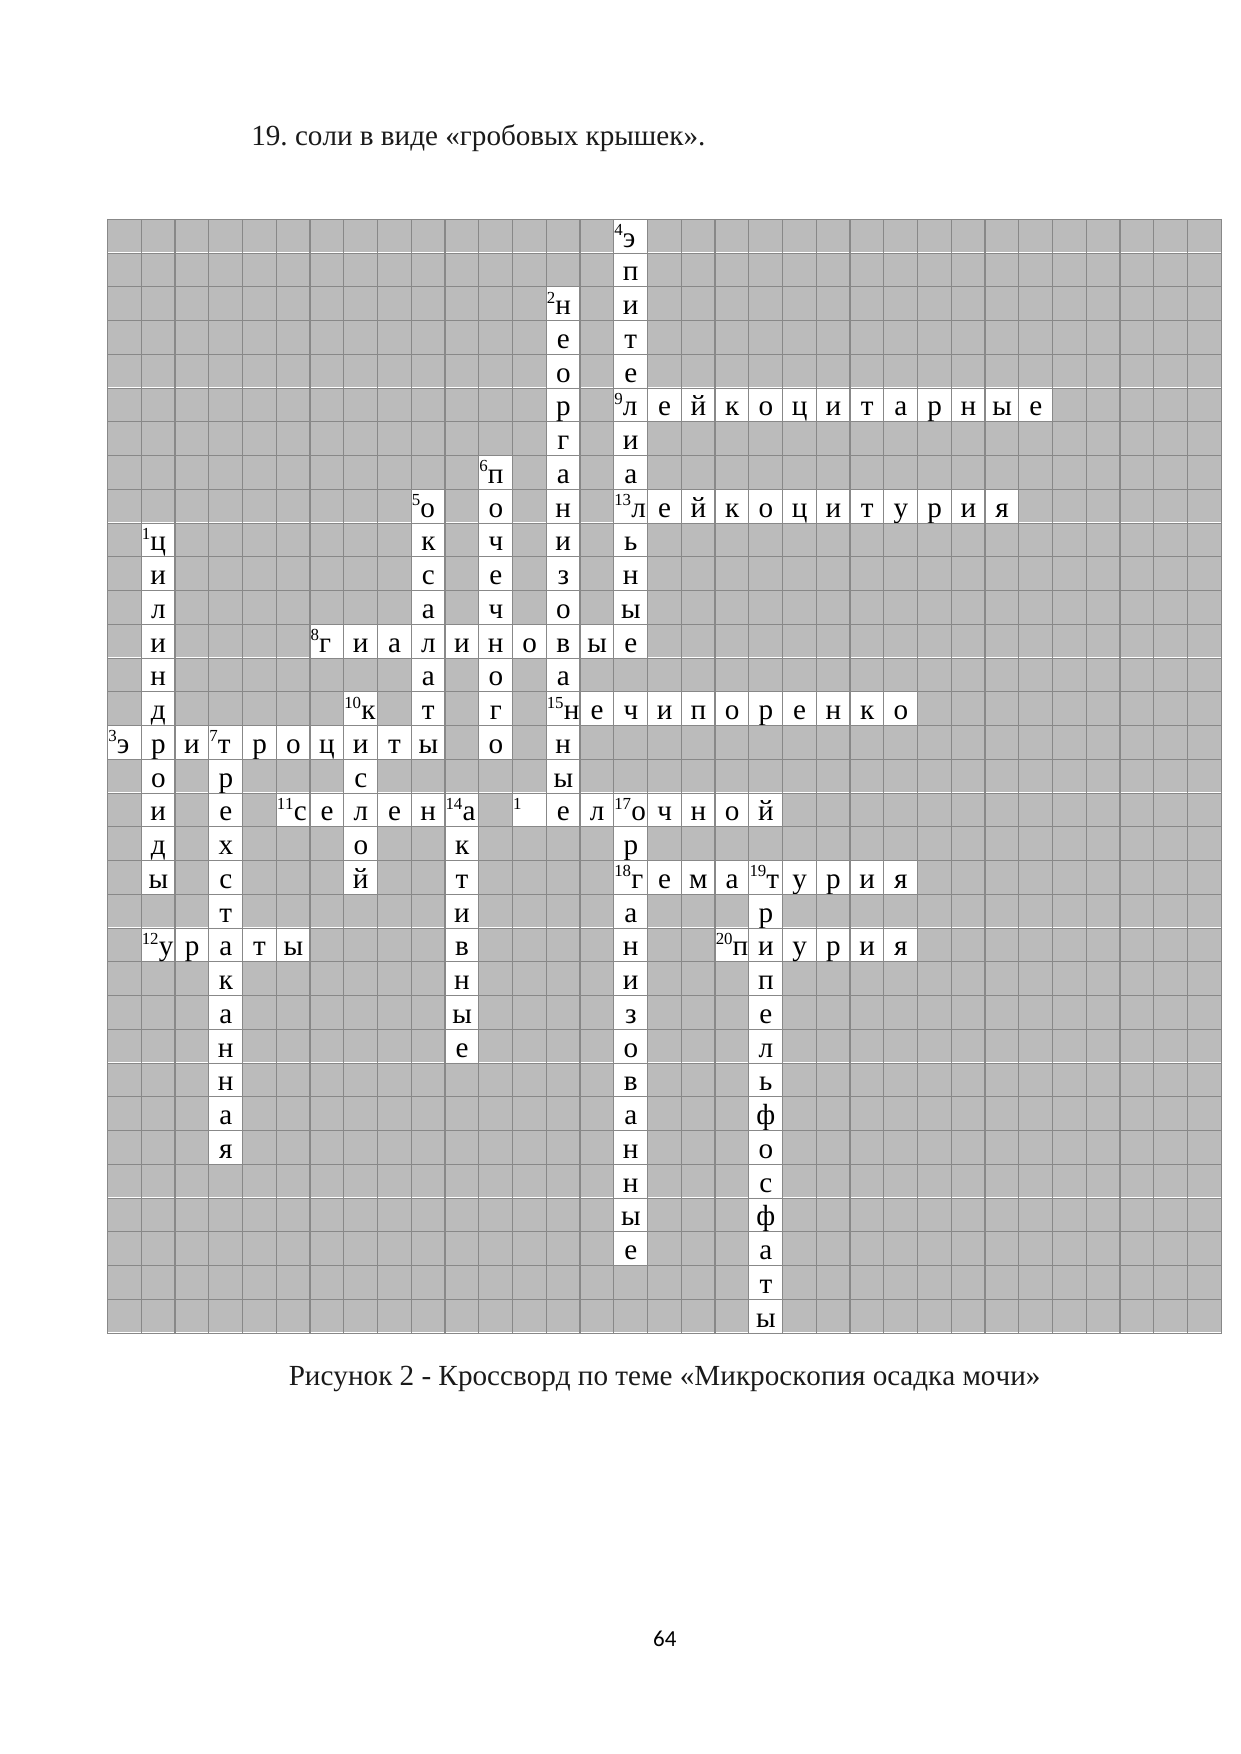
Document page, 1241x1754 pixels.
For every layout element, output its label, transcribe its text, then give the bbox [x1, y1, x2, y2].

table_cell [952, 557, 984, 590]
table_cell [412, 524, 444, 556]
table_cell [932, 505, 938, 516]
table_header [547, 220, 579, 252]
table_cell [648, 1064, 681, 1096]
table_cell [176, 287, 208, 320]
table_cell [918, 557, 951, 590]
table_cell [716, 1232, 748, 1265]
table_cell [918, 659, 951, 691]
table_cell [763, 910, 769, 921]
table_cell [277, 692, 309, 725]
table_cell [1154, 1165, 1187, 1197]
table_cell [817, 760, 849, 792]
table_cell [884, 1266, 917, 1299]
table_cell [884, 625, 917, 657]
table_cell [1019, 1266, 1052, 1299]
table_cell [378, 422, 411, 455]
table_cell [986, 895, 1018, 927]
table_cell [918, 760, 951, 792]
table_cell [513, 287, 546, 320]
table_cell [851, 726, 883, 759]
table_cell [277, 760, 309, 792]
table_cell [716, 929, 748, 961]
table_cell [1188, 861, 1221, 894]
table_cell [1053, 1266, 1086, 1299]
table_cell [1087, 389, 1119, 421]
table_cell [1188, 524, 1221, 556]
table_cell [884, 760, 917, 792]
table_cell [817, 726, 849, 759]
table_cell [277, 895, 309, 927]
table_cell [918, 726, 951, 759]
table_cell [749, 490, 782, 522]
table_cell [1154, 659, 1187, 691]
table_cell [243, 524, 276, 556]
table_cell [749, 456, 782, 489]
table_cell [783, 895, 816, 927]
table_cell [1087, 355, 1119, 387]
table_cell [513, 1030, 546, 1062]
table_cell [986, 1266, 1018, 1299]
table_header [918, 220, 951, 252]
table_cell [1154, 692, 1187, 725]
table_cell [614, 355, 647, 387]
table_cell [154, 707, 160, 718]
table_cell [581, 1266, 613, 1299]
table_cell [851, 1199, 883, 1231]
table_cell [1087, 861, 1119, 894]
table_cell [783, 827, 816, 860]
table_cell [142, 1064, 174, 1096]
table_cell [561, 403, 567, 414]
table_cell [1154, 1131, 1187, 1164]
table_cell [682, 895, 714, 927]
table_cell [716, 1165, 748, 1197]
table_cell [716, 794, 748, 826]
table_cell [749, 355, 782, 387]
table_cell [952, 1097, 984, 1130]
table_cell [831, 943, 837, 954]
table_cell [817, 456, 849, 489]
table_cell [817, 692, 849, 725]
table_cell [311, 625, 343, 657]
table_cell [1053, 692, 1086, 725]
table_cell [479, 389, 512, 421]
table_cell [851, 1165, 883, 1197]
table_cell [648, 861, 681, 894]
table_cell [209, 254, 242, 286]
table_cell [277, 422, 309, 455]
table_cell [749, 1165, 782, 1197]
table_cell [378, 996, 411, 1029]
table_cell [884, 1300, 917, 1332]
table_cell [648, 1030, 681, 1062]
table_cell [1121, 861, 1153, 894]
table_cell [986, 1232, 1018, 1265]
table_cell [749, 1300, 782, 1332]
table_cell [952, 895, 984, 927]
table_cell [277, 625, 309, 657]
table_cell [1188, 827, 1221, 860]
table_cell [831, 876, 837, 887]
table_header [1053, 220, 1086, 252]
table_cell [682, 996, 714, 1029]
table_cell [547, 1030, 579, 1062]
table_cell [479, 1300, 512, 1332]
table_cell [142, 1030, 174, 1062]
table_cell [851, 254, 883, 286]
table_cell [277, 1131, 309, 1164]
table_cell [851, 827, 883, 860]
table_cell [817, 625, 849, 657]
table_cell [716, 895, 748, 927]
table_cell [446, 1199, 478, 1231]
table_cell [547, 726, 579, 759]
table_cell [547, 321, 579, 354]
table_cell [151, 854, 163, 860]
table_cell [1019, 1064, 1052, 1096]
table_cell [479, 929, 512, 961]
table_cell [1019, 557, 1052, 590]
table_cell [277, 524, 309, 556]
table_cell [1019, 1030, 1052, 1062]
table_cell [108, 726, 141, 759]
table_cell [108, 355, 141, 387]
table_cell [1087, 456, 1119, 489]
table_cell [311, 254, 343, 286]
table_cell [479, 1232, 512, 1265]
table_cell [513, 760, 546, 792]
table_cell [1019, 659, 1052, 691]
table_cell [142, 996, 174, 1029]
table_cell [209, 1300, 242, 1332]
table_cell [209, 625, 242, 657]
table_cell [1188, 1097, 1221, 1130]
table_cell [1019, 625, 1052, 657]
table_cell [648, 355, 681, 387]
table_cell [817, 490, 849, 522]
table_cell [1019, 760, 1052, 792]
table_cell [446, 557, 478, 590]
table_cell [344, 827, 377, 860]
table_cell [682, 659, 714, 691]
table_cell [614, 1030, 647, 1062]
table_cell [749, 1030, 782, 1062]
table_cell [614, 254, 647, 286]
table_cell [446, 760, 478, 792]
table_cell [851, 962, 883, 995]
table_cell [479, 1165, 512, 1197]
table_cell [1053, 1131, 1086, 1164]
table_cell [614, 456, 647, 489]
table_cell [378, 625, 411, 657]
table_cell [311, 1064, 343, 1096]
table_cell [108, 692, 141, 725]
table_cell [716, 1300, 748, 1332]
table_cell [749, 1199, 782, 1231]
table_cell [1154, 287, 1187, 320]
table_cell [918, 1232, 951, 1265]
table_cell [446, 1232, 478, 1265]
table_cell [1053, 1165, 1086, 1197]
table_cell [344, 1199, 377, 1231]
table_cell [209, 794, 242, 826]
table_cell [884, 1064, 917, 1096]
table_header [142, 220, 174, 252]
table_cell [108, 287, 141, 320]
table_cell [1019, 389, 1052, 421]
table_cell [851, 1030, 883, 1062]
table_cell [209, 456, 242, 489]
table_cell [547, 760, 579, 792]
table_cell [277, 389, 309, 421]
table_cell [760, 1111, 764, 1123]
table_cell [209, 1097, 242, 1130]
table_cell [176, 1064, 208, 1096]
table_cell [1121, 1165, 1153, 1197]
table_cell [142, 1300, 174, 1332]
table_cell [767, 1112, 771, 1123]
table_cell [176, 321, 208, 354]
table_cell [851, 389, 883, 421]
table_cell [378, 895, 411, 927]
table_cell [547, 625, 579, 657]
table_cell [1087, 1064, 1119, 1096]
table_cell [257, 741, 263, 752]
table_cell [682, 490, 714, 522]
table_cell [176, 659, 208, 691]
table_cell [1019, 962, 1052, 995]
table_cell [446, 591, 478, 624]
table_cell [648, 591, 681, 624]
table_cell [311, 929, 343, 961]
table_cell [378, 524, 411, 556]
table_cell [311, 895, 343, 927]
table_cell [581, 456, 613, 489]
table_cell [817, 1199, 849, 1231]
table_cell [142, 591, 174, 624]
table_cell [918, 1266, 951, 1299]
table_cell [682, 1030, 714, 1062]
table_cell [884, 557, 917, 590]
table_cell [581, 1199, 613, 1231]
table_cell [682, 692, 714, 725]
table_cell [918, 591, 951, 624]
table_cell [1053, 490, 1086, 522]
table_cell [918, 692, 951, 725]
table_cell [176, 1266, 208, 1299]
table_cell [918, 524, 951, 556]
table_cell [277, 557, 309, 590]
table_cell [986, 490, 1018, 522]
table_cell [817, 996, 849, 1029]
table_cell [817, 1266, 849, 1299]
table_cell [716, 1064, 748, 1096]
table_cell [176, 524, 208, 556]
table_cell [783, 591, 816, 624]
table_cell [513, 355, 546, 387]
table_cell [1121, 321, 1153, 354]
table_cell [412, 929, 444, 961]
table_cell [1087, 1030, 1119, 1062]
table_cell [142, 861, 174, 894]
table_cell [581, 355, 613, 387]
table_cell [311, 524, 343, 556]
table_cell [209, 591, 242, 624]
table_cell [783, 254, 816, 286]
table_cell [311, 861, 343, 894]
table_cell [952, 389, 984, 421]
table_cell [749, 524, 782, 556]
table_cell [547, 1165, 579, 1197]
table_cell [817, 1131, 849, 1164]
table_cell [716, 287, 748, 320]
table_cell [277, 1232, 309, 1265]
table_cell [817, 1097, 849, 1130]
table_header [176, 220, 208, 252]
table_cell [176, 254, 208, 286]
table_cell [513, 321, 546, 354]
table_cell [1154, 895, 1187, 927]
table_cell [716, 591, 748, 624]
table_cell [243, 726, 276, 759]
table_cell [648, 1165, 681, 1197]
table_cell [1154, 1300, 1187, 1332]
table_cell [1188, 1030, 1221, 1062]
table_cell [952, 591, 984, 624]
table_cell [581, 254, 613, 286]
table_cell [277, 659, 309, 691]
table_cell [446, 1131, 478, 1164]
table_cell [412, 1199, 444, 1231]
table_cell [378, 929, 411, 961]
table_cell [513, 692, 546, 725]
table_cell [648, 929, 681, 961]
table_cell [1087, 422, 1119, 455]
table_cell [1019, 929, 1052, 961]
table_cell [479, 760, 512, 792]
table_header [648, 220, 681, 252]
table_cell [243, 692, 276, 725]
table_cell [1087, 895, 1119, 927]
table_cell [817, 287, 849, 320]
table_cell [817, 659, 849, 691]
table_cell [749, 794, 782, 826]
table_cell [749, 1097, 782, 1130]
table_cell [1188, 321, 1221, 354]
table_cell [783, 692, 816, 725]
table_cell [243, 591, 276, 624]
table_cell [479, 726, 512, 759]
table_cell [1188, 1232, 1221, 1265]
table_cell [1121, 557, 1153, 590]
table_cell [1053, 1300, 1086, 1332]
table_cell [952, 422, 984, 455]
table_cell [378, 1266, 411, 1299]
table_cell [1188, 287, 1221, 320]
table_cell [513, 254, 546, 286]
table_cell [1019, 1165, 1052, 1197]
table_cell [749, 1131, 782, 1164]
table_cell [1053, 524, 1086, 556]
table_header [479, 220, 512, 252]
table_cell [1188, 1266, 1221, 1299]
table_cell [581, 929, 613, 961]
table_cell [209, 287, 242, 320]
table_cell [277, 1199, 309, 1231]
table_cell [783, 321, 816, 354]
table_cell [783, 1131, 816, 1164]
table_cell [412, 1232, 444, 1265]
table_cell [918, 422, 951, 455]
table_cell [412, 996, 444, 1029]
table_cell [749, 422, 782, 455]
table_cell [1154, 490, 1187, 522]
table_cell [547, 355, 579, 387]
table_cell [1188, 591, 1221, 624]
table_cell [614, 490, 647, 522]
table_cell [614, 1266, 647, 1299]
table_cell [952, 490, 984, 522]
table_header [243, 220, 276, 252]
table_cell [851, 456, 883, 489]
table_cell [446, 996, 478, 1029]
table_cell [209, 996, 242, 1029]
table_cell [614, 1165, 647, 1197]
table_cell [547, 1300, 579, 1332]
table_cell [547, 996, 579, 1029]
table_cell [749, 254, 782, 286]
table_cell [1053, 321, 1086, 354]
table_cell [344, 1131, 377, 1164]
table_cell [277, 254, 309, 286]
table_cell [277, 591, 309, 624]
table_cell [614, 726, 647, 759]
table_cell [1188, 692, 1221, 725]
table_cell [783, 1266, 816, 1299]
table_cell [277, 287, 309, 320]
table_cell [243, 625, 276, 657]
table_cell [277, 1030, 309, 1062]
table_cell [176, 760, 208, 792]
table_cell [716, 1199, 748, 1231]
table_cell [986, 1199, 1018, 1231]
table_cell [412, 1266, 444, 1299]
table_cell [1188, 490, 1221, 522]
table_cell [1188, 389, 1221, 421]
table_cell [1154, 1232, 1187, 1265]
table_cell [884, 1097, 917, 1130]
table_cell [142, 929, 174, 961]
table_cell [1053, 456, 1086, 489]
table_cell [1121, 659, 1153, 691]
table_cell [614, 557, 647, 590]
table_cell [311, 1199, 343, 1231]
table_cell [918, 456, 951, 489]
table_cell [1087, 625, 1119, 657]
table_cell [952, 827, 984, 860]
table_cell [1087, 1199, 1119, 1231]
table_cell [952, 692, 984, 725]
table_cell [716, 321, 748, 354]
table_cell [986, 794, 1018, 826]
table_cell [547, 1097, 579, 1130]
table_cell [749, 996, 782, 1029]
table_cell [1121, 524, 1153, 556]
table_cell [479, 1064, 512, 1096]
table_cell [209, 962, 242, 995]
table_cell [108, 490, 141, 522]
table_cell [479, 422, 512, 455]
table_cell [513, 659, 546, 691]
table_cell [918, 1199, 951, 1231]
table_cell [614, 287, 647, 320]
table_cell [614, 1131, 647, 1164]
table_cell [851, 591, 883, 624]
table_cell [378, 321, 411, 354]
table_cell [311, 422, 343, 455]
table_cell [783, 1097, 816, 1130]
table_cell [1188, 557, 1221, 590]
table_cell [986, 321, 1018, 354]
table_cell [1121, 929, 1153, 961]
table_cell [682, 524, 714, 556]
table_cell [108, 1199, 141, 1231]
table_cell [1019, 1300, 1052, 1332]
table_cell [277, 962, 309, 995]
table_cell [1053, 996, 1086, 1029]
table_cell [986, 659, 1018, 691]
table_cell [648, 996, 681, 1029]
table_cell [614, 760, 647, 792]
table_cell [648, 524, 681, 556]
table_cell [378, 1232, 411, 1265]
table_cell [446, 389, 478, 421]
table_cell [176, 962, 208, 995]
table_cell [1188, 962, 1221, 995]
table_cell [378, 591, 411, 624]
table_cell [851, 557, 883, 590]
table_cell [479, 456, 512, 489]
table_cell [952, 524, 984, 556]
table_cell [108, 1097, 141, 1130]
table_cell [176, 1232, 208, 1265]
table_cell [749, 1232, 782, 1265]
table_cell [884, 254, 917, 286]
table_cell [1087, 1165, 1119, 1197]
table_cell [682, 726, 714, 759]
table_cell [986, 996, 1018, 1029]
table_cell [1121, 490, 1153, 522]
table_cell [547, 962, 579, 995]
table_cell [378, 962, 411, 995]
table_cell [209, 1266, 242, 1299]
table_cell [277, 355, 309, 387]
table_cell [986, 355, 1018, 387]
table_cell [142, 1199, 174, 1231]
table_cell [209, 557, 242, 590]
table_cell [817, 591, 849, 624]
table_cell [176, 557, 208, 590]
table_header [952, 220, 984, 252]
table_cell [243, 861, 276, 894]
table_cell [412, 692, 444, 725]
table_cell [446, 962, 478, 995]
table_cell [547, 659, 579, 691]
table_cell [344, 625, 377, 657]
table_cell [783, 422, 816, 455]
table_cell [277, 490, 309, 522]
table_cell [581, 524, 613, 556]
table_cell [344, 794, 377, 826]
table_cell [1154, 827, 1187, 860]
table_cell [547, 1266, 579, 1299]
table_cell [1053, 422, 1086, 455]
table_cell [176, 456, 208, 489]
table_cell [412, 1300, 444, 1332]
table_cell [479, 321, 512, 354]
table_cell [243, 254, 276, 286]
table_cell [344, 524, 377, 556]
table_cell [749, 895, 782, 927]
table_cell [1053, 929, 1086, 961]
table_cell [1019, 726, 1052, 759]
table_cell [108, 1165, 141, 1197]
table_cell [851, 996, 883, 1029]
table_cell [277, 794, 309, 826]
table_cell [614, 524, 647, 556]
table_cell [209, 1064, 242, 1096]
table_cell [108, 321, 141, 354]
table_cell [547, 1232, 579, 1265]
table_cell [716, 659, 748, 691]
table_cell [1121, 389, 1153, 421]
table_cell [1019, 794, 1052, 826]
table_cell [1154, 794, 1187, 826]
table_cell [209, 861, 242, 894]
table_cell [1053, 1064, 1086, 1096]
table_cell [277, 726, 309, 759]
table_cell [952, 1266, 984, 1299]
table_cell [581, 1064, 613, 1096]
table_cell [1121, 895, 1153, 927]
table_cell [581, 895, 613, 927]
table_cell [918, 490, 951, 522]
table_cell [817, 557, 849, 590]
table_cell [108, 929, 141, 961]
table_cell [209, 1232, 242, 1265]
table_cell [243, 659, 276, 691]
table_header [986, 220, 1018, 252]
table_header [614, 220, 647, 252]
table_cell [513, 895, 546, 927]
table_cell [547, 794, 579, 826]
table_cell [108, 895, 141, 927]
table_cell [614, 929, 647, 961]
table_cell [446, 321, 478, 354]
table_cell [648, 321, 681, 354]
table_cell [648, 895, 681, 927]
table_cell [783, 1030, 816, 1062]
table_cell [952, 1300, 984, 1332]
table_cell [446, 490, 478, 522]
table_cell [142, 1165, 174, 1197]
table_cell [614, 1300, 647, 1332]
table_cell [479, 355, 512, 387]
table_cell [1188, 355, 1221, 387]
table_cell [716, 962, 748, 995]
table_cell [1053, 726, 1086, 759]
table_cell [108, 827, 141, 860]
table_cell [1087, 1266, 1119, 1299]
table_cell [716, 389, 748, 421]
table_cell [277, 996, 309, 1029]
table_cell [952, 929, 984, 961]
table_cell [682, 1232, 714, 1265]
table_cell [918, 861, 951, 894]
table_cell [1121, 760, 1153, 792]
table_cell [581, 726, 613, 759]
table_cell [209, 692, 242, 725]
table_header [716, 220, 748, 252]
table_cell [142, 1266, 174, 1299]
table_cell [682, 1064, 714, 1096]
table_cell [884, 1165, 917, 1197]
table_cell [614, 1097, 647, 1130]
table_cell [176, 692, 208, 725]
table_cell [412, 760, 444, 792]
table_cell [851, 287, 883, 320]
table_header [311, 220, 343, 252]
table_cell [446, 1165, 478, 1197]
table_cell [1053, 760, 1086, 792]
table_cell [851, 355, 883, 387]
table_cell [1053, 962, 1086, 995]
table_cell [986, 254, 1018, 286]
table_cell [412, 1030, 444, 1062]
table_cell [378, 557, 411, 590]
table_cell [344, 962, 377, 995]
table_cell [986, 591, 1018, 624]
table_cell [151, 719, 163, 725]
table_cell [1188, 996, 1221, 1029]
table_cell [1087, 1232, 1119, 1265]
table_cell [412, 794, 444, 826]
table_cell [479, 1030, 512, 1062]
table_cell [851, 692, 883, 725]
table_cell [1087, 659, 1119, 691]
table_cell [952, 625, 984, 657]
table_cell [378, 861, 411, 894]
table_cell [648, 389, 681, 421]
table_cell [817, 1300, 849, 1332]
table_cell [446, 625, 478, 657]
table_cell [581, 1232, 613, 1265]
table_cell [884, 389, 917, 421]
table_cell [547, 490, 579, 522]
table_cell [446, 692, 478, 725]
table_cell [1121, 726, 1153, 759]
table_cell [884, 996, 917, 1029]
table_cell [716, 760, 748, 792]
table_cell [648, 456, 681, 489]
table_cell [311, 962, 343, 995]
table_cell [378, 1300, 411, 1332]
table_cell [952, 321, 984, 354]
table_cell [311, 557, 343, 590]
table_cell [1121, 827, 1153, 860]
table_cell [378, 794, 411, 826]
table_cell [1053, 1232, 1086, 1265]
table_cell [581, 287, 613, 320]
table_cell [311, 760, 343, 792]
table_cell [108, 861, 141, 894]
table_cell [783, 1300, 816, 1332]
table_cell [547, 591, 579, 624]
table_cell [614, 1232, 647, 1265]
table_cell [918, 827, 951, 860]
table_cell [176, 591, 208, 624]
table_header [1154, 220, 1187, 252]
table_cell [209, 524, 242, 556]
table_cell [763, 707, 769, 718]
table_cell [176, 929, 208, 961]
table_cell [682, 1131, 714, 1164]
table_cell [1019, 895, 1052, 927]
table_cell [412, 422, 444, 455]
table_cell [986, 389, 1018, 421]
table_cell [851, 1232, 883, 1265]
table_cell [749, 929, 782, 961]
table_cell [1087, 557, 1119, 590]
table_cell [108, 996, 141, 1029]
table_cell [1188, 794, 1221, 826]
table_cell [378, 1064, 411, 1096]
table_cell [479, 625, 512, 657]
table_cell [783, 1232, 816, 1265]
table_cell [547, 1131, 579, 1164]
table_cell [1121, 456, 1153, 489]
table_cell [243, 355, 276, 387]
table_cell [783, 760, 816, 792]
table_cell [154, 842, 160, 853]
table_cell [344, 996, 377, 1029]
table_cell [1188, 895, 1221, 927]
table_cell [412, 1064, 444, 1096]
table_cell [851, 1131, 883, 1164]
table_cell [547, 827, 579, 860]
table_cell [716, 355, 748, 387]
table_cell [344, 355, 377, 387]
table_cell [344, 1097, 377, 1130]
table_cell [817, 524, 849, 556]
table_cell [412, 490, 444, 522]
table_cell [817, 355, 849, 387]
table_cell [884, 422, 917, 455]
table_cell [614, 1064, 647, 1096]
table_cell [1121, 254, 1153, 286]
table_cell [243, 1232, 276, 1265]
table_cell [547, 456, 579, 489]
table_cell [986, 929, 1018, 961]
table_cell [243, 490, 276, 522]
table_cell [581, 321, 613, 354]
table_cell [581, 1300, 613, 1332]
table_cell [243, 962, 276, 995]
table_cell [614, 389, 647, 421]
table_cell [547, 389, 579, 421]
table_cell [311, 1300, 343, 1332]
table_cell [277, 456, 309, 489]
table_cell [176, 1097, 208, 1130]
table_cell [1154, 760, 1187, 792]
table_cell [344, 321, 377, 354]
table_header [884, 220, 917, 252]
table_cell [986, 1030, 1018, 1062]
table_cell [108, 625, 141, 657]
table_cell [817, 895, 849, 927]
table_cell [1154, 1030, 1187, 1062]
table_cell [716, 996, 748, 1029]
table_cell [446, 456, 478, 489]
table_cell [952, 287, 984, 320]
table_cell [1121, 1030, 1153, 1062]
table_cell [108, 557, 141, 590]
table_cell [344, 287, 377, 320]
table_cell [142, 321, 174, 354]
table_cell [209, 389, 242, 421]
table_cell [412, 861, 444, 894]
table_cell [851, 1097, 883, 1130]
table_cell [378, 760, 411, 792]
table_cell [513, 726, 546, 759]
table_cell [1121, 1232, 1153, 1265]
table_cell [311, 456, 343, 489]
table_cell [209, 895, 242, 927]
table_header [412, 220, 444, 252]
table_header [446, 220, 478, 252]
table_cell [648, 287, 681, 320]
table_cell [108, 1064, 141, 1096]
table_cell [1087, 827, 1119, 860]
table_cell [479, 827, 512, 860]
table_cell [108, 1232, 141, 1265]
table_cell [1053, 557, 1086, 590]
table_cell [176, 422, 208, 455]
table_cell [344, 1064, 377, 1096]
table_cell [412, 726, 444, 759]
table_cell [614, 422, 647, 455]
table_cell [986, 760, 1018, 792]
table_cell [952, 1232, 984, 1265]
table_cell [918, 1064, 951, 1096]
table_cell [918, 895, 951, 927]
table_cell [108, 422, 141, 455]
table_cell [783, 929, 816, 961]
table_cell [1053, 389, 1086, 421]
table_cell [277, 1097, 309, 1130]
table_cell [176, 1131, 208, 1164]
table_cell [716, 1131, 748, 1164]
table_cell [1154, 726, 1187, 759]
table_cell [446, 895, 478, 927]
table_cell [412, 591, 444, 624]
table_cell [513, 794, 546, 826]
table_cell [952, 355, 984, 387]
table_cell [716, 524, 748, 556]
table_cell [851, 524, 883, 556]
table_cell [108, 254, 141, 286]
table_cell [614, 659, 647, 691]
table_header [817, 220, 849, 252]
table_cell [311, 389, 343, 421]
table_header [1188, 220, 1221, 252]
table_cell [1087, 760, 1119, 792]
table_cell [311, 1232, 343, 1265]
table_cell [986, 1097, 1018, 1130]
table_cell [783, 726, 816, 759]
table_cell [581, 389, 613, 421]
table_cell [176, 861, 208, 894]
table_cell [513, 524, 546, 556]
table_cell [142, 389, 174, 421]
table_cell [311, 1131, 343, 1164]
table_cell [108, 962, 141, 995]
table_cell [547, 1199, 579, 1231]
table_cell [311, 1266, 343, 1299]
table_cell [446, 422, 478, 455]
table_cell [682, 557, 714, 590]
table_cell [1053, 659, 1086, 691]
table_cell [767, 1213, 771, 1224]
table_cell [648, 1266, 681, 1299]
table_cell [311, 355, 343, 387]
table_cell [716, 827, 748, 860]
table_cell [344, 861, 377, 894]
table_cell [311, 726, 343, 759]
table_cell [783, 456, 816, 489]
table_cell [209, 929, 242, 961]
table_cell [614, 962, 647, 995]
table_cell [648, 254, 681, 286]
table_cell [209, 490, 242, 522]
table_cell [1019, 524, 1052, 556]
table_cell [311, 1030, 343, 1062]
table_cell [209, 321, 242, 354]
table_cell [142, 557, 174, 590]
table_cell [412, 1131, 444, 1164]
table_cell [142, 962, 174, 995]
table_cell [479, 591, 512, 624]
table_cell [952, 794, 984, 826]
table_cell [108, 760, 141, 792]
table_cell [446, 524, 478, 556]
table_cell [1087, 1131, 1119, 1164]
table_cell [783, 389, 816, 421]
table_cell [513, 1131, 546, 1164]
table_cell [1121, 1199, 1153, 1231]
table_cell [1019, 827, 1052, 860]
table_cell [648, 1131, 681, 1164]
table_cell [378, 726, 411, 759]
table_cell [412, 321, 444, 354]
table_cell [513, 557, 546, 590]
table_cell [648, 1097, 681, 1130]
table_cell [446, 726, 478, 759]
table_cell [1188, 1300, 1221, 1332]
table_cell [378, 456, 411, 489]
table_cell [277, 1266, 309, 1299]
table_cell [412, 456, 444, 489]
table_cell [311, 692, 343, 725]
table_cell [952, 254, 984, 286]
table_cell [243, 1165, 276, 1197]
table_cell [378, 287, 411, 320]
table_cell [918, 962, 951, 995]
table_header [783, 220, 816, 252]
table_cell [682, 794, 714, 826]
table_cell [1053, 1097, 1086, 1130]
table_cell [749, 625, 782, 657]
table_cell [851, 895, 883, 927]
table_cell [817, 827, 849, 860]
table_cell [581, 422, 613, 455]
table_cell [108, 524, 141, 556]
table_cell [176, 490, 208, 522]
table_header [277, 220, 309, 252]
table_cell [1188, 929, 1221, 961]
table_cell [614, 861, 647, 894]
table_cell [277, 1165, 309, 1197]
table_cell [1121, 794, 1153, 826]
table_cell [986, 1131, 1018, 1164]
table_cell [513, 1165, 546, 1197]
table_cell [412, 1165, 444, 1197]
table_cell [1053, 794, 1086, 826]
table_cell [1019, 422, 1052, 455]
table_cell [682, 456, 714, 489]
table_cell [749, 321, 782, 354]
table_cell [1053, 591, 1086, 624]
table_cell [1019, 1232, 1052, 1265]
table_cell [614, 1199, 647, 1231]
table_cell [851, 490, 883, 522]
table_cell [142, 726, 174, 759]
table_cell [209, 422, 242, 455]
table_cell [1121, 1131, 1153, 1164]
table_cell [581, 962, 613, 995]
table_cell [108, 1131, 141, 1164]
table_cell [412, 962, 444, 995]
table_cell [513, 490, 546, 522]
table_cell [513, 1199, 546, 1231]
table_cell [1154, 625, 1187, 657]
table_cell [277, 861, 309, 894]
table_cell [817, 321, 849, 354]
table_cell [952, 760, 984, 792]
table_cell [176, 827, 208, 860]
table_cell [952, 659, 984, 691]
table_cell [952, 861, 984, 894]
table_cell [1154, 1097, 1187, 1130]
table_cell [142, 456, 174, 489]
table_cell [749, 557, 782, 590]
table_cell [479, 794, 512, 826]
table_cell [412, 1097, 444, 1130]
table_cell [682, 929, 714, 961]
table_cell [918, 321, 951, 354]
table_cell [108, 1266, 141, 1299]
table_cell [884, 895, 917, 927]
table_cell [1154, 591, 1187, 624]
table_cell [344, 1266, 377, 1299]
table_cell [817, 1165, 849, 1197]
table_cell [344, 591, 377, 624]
list Рисунок 2 - Кроссворд по теме «Микроскопия осадка мочи» [177, 1358, 1152, 1392]
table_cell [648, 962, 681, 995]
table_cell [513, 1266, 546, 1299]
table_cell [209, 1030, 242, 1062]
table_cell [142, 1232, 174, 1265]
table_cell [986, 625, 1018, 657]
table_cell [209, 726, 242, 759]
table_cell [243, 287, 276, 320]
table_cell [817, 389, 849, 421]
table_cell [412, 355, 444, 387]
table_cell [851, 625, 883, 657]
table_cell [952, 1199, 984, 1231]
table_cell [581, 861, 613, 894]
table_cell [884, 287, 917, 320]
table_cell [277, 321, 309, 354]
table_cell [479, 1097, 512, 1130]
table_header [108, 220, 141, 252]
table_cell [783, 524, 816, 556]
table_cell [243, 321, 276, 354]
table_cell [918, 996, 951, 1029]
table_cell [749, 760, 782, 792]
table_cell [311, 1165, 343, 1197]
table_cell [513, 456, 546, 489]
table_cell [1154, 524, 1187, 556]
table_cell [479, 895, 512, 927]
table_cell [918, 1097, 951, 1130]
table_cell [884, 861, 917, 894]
list 19. соли в виде «гробовых крышек». [177, 118, 1152, 152]
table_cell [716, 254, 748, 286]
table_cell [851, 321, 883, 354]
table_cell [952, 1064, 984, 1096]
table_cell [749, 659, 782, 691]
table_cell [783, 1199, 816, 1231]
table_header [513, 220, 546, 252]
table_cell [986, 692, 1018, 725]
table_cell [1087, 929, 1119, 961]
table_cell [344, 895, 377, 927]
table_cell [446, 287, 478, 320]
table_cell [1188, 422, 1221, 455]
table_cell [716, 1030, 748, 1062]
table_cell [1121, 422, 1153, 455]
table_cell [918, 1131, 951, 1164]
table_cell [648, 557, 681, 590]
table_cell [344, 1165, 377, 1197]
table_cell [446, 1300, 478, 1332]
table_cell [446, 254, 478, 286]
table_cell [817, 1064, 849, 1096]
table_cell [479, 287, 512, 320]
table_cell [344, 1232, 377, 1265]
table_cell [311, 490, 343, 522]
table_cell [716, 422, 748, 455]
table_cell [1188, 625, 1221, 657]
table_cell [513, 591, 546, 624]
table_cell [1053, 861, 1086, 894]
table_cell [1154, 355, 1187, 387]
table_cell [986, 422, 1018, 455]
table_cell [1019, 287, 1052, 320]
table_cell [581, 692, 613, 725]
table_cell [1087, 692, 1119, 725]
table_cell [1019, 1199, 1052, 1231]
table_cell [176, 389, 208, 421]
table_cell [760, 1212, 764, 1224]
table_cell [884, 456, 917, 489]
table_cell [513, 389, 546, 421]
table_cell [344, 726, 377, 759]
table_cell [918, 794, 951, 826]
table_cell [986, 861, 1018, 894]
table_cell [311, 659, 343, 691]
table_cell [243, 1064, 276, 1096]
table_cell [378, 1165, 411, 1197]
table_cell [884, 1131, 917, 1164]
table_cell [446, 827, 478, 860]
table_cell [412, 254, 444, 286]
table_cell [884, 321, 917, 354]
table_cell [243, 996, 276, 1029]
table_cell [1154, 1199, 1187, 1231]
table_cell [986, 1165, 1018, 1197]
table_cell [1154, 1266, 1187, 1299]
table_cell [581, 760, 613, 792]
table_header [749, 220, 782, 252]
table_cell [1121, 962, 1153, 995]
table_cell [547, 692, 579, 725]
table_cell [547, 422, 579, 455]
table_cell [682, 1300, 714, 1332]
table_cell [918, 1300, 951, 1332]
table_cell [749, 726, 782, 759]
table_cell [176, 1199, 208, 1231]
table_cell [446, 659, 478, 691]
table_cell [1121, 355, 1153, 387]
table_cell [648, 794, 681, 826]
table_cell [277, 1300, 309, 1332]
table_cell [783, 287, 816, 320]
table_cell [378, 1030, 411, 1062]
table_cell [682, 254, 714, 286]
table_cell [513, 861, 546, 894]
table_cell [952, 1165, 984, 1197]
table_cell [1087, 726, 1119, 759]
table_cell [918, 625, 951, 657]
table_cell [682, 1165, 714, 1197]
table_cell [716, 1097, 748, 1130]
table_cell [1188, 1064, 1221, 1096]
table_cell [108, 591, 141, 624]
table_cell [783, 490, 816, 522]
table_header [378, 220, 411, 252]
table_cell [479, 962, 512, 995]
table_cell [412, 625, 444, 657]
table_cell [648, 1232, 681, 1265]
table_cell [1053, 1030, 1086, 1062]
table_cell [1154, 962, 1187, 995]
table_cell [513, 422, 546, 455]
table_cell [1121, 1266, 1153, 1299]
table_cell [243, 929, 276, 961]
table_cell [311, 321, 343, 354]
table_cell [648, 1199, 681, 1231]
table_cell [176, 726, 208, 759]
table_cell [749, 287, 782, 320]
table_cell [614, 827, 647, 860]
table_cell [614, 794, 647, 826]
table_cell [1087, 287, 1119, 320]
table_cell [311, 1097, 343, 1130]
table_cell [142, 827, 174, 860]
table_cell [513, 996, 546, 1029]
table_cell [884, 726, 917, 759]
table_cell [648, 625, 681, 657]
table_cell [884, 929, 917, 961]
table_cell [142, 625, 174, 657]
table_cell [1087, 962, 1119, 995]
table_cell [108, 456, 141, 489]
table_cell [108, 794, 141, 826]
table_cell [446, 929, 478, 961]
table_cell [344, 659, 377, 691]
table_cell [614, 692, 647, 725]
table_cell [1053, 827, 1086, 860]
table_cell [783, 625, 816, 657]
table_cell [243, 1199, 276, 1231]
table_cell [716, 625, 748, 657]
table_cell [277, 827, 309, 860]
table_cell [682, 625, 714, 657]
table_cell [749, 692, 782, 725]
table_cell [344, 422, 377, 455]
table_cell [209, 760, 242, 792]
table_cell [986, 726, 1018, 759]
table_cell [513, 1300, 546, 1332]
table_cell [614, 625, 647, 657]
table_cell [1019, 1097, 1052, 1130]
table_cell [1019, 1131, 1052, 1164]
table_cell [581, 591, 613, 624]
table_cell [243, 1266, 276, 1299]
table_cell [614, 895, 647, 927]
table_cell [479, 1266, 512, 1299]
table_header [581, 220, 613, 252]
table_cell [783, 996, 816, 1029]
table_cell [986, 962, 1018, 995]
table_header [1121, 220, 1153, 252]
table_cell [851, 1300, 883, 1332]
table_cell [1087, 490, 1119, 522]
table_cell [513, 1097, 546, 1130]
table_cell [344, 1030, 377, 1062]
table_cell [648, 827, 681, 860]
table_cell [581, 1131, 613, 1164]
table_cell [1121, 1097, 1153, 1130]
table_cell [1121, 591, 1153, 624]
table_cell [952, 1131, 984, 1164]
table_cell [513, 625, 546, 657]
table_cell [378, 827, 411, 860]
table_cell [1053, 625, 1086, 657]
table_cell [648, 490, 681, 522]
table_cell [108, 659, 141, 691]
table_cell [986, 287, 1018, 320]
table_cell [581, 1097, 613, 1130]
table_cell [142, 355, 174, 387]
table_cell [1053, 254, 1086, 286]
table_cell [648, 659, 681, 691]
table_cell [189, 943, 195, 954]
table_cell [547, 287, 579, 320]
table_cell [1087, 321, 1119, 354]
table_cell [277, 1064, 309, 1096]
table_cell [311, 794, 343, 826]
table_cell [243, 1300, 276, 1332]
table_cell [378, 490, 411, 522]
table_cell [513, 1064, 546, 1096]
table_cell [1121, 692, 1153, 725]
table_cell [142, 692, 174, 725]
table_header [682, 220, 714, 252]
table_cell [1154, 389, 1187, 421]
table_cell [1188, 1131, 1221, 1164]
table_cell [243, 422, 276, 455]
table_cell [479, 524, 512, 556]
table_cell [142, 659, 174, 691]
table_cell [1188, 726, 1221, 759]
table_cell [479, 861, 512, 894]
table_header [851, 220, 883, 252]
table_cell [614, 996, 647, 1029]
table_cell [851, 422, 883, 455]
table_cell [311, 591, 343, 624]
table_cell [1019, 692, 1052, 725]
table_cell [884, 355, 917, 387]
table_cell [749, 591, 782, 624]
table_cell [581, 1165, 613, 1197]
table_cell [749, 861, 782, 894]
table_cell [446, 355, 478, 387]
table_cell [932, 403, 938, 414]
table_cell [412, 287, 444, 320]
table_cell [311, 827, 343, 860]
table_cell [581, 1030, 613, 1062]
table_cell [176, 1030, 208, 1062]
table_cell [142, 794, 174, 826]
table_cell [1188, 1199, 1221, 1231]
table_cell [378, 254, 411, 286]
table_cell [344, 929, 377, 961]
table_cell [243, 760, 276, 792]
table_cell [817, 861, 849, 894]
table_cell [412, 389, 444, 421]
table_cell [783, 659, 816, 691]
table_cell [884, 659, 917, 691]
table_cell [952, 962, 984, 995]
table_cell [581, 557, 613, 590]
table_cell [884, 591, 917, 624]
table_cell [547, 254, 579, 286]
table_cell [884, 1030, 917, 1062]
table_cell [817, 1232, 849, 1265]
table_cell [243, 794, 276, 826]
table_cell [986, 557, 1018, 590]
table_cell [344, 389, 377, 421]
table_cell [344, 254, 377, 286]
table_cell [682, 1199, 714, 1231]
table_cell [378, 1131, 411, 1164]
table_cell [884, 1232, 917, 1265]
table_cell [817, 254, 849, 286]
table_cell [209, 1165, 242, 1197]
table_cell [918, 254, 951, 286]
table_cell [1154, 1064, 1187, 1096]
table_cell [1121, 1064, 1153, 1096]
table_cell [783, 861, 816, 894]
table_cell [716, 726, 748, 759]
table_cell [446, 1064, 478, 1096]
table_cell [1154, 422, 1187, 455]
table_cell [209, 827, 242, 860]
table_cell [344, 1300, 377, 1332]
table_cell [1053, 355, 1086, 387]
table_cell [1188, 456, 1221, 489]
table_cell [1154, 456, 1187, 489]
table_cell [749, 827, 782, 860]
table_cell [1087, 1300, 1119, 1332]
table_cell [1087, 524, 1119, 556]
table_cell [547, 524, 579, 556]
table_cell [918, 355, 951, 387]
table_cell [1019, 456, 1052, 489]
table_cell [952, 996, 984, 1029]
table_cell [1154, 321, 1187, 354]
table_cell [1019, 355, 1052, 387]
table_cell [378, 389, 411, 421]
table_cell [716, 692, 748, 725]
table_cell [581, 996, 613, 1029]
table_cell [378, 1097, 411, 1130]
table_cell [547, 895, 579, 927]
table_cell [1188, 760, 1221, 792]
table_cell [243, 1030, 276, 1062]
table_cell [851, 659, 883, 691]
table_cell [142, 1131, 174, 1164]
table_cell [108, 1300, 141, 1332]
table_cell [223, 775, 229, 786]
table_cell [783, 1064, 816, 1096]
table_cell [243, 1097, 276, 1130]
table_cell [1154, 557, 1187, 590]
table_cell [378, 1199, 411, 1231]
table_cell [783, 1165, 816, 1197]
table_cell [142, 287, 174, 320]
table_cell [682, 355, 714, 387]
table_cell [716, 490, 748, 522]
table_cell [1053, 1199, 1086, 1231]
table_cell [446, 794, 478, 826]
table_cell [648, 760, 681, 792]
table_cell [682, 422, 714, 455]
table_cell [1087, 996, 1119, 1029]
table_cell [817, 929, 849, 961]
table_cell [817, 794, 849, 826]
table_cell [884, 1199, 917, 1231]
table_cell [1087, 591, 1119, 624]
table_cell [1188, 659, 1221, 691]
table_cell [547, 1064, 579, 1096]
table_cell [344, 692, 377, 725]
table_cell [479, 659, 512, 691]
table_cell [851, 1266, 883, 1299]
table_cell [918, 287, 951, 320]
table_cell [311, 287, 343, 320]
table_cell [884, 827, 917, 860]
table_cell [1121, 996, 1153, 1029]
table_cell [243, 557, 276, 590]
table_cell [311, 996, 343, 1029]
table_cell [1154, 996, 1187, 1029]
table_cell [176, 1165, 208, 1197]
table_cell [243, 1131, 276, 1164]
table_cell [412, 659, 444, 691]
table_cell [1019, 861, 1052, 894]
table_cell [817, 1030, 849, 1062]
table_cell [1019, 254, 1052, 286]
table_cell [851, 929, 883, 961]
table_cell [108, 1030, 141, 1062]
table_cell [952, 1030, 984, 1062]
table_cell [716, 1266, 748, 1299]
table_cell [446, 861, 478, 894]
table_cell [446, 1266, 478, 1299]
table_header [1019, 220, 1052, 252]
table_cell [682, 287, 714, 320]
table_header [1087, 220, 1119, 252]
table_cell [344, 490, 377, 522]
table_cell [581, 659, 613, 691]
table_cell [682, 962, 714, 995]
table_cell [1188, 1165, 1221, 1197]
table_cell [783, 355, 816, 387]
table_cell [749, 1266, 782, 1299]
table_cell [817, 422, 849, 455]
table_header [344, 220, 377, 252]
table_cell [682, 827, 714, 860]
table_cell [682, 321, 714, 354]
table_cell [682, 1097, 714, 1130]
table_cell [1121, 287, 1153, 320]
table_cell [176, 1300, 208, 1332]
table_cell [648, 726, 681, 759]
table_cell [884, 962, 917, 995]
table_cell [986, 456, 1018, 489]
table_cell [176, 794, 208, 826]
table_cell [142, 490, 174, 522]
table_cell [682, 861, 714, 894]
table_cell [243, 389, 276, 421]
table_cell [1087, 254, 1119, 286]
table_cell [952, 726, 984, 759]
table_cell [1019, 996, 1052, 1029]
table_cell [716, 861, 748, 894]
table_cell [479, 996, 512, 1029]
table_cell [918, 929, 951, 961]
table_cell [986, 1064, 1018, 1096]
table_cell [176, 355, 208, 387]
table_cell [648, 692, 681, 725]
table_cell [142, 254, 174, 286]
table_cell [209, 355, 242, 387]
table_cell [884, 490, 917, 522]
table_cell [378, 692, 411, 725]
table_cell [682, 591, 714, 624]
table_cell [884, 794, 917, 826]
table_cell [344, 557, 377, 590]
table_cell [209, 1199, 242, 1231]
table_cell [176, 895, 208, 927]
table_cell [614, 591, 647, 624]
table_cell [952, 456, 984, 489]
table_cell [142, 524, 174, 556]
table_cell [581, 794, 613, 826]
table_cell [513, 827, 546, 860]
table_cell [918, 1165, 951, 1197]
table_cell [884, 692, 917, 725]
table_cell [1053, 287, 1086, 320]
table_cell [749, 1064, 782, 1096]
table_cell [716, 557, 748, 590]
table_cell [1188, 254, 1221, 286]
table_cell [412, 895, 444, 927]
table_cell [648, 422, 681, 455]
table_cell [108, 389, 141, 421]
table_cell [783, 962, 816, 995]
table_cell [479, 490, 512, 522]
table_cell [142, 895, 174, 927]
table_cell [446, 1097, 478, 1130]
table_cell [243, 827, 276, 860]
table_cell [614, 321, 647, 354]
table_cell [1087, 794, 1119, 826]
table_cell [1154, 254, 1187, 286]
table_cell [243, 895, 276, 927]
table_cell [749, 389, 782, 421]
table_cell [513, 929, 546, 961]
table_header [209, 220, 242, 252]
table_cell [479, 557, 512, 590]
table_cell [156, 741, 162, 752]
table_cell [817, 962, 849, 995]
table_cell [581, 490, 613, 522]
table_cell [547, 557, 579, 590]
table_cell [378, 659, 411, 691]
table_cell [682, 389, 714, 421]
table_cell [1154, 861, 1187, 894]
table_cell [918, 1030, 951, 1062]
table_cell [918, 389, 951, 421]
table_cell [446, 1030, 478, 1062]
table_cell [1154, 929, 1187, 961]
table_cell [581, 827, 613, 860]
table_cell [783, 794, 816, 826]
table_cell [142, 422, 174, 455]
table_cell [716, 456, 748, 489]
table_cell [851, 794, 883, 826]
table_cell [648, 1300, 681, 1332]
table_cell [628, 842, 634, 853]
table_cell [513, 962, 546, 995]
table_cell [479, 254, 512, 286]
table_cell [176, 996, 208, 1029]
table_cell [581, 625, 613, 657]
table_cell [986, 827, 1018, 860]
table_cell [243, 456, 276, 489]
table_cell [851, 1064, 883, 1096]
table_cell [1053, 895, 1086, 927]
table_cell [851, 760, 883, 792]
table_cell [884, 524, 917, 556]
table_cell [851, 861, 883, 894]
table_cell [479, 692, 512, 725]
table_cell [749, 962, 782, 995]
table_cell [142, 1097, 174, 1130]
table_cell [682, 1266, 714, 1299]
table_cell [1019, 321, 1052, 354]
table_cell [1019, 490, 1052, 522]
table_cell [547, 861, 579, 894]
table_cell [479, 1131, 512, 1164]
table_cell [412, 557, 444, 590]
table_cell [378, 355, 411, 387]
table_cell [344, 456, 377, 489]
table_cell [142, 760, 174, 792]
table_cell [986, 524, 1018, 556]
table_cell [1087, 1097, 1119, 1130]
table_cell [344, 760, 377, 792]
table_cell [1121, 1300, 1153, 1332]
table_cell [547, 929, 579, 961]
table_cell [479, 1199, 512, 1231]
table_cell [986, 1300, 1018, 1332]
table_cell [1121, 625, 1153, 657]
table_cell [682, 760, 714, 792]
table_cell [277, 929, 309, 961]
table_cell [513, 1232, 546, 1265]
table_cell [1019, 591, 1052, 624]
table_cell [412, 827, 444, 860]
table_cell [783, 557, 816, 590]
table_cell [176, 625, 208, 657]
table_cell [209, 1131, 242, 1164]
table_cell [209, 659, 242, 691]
